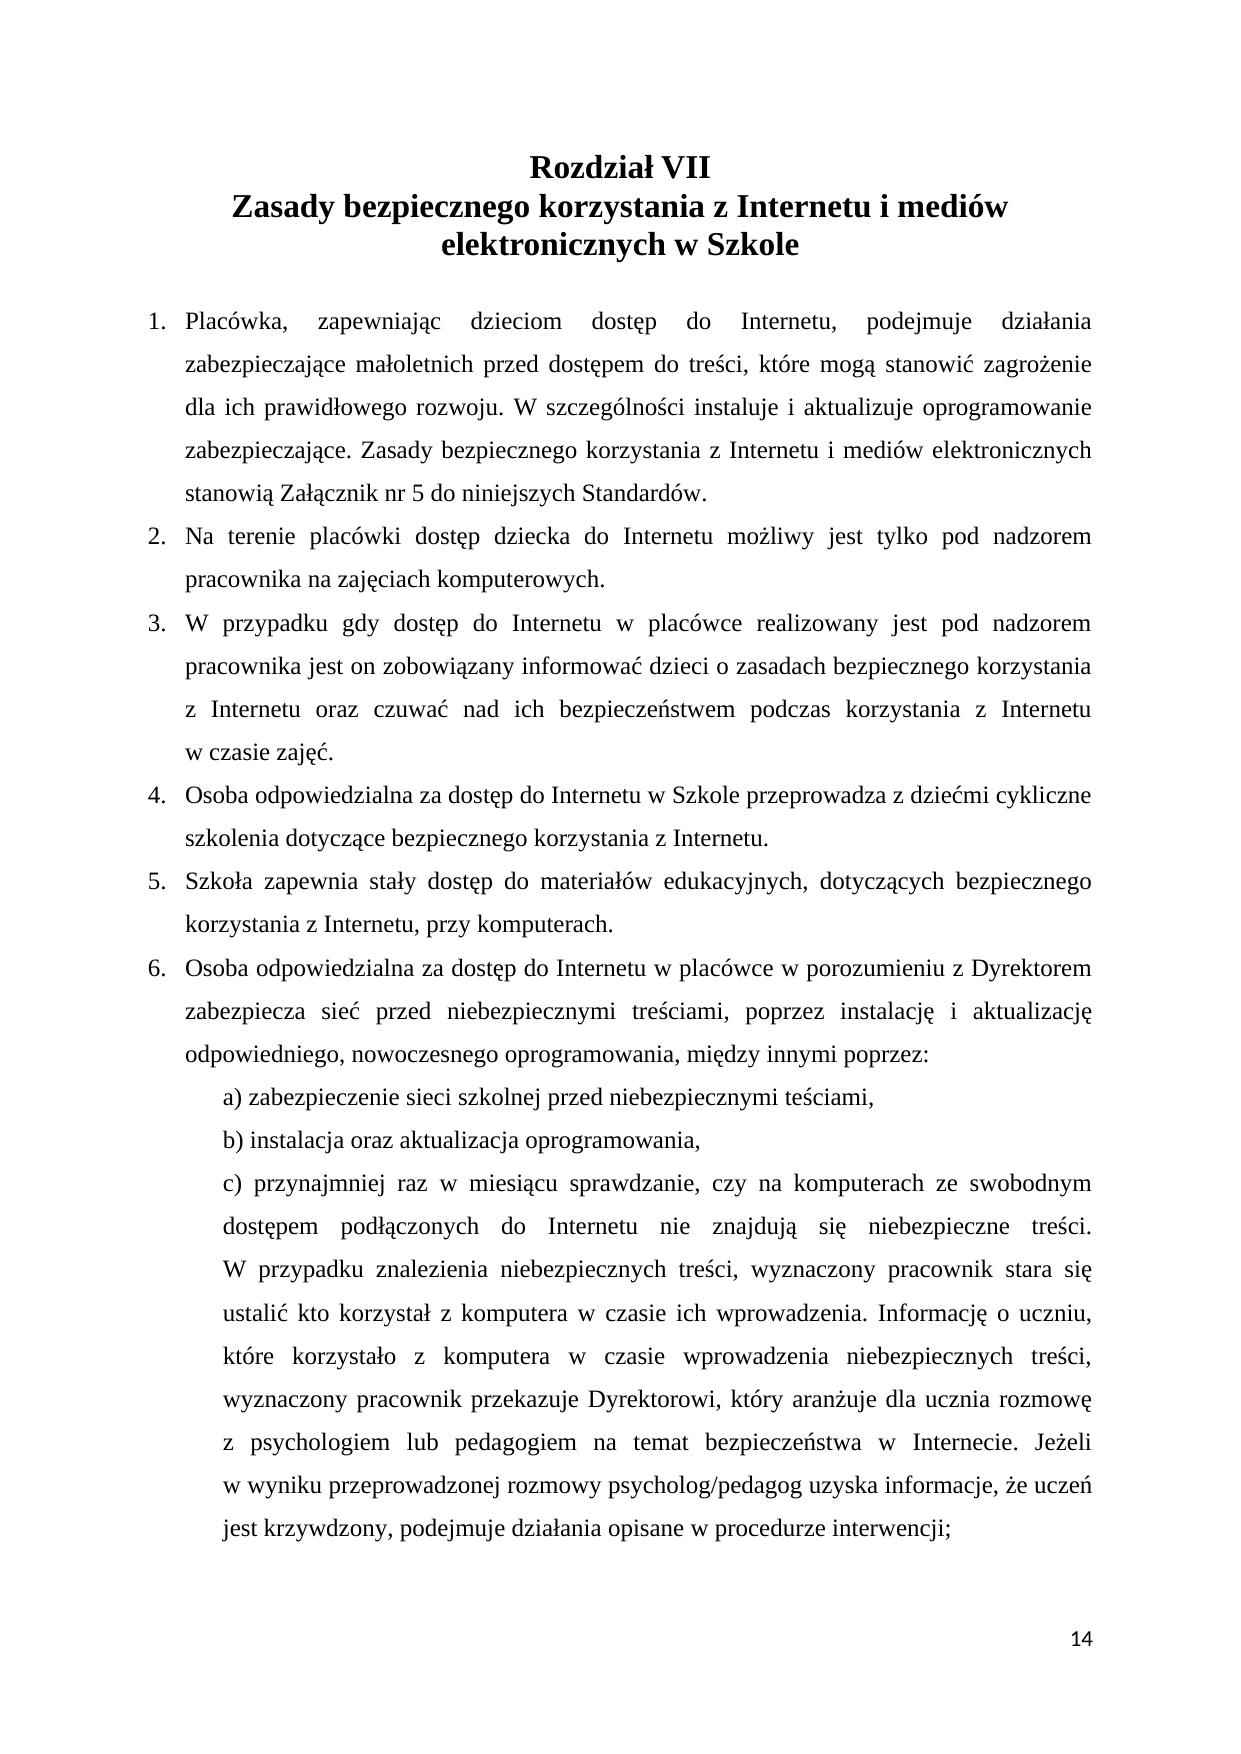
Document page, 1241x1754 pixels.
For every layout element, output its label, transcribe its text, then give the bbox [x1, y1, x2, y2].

list b) instalacja oraz aktualizacja oprogramowania, [223, 1125, 1093, 1154]
list c) przynajmniej raz w miesiącu sprawdzanie, czy na komputerach ze swobodnym dostępem podłączonych do Internetu nie znajdują się niebezpieczne treści. W przypadku znalezienia niebezpiecznych treści, wyznaczony pracownik stara się ustalić kto korzystał z komputera w czasie ich wprowadzenia. Informację o uczniu, które korzystało z komputera w czasie wprowadzenia niebezpiecznych treści, wyznaczony pracownik przekazuje Dyrektorowi, który aranżuje dla ucznia rozmowę z psychologiem lub pedagogiem na temat bezpieczeństwa w Internecie. Jeżeli w wyniku przeprowadzonej rozmowy psycholog/pedagog uzyska informacje, że uczeń jest krzywdzony, podejmuje działania opisane w procedurze interwencji; [223, 1168, 1093, 1542]
text Rozdział VII [148, 148, 1093, 186]
list Osoba odpowiedzialna za dostęp do Internetu w Szkole przeprowadza z dziećmi cykliczne szkolenia dotyczące bezpiecznego korzystania z Internetu. [148, 780, 1093, 852]
text Zasady bezpiecznego korzystania z Internetu i mediów elektronicznych w Szkole [148, 186, 1093, 263]
list Na terenie placówki dostęp dziecka do Internetu możliwy jest tylko pod nadzorem pracownika na zajęciach komputerowych. [148, 521, 1093, 593]
list W przypadku gdy dostęp do Internetu w placówce realizowany jest pod nadzorem pracownika jest on zobowiązany informować dzieci o zasadach bezpiecznego korzystania z Internetu oraz czuwać nad ich bezpieczeństwem podczas korzystania z Internetu w czasie zajęć. [148, 608, 1093, 766]
list Szkoła zapewnia stały dostęp do materiałów edukacyjnych, dotyczących bezpiecznego korzystania z Internetu, przy komputerach. [148, 866, 1093, 938]
list Placówka, zapewniając dzieciom dostęp do Internetu, podejmuje działania zabezpieczające małoletnich przed dostępem do treści, które mogą stanowić zagrożenie dla ich prawidłowego rozwoju. W szczególności instaluje i aktualizuje oprogramowanie zabezpieczające. Zasady bezpiecznego korzystania z Internetu i mediów elektronicznych stanowią Załącznik nr 5 do niniejszych Standardów. [148, 306, 1093, 507]
list Osoba odpowiedzialna za dostęp do Internetu w placówce w porozumieniu z Dyrektorem zabezpiecza sieć przed niebezpiecznymi treściami, poprzez instalację i aktualizację odpowiedniego, nowoczesnego oprogramowania, między innymi poprzez: [148, 953, 1093, 1068]
list a) zabezpieczenie sieci szkolnej przed niebezpiecznymi teściami, [223, 1082, 1093, 1111]
